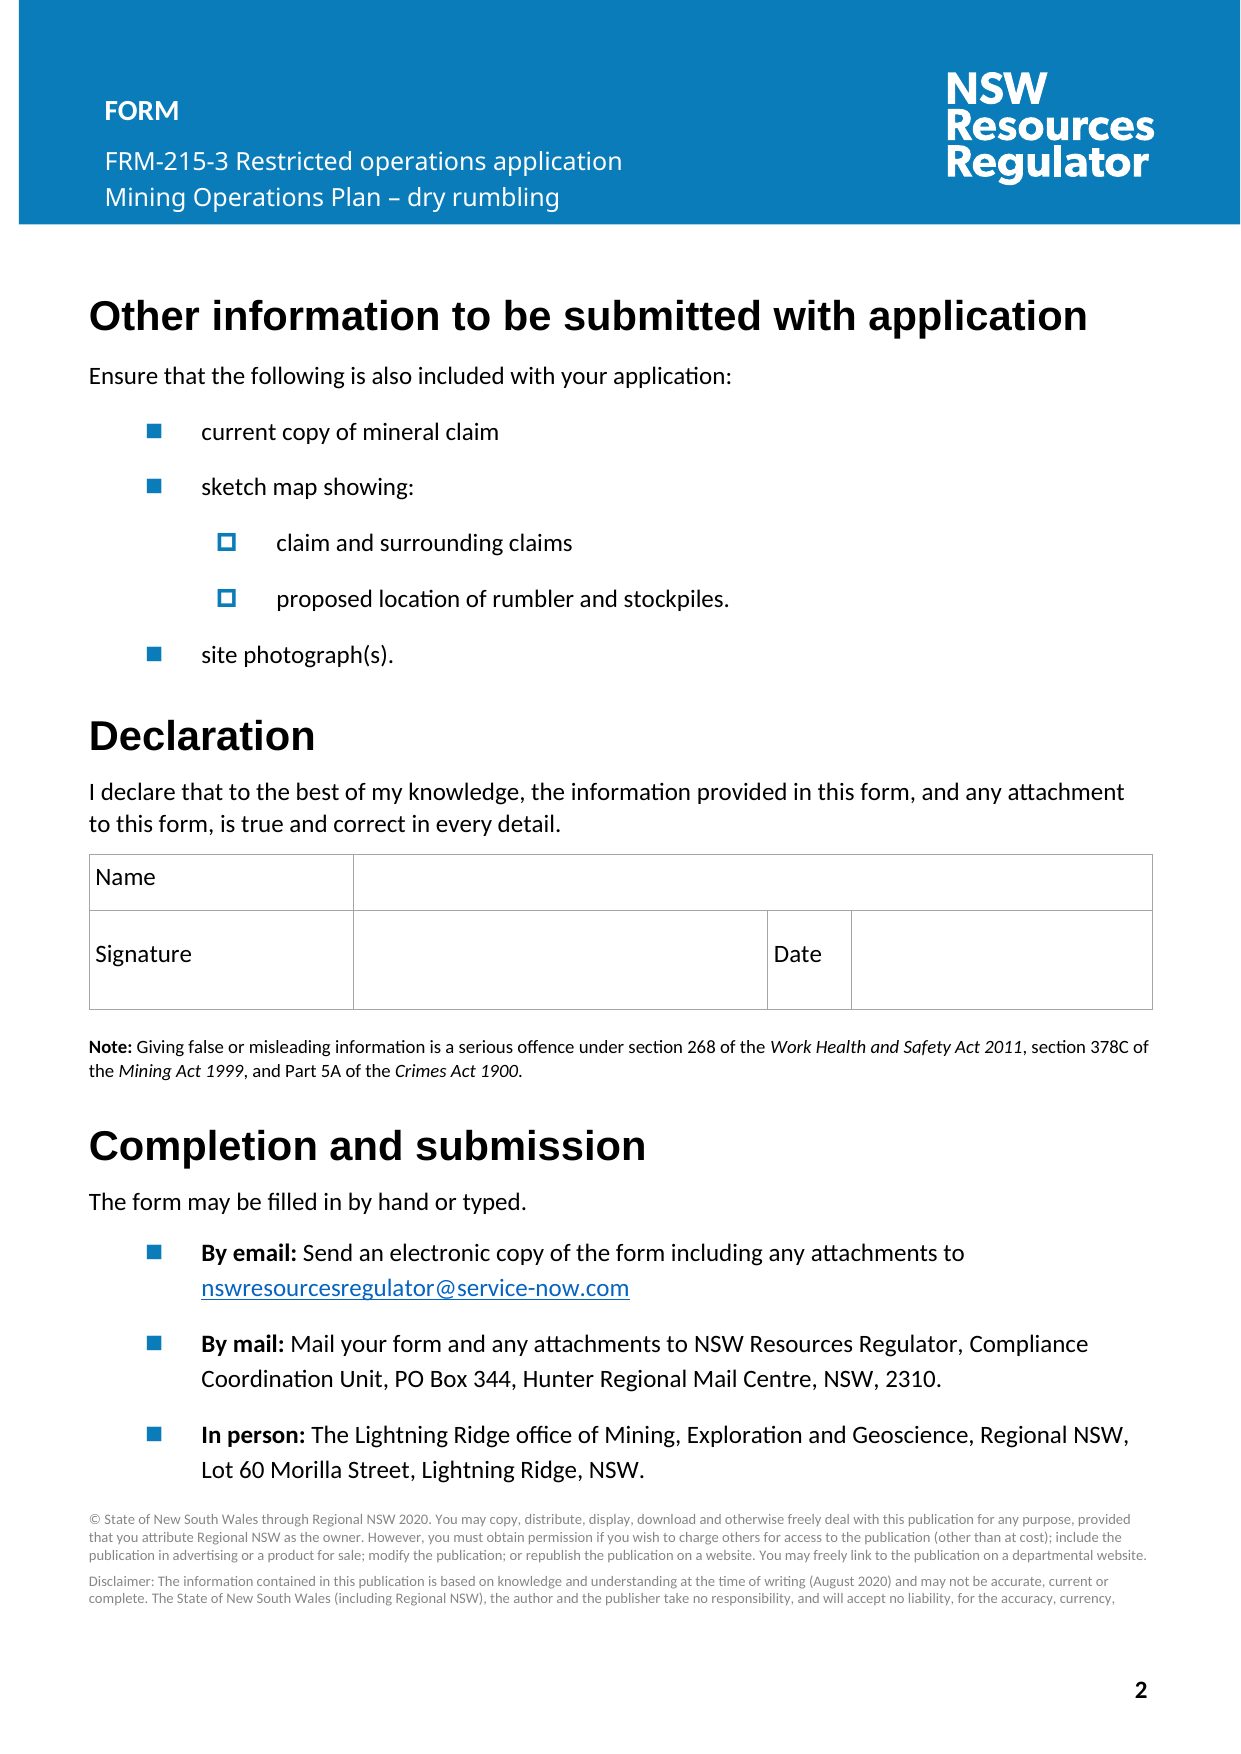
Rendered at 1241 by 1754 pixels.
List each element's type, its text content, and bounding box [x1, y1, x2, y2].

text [89, 1572, 1152, 1607]
table_header [354, 855, 1152, 910]
subtitle Completion and submission [89, 1122, 1152, 1170]
table_cell Signature [90, 911, 353, 1009]
text proposed location of rumbler and stockpiles. [239, 583, 1152, 614]
text © State of New South Wales through Regional NSW 2020. You may copy, distribute, display, download and otherwise freely deal with this publication for any purpose, provided that you attribute Regional NSW as the owner. However, you must obtain permission if you wish to charge others for access to the publication (other than at cost); include the publication in advertising or a product for sale; modify the publication; or republish the publication on a website. You may freely link to the publication on a departmental website. [89, 1510, 1152, 1563]
text Note: Giving false or misleading information is a serious offence under section 268 of the Work Health and Safety Act 2011, section 378C of the Mining Act 1999, and Part 5A of the Crimes Act 1900. [89, 1035, 1152, 1082]
text By mail: Mail your form and any attachments to NSW Resources Regulator, Compliance Coordination Unit, PO Box 344, Hunter Regional Mail Centre, NSW, 2310. [164, 1328, 1152, 1394]
text claim and surrounding claims [239, 527, 1152, 558]
table_header Name [90, 855, 353, 910]
text By email: Send an electronic copy of the form including any attachments to nswresourcesregulator@service-now.com [164, 1238, 1152, 1303]
table_cell [852, 911, 1152, 1009]
table_cell Date [768, 911, 851, 1009]
text In person: The Lightning Ridge office of Mining, Exploration and Geoscience, Regional NSW, Lot 60 Morilla Street, Lightning Ridge, NSW. [164, 1419, 1152, 1485]
text site photograph(s). [164, 639, 1152, 669]
text The form may be filled in by hand or typed. [89, 1186, 1152, 1216]
text I declare that to the best of my knowledge, the information provided in this form, and any attachment to this form, is true and correct in every detail. [89, 776, 1152, 839]
table_cell [354, 911, 767, 1009]
text sketch map showing: [164, 471, 1152, 502]
text current copy of mineral claim [164, 416, 1152, 446]
list Ensure that the following is also included with your application: [89, 360, 1152, 390]
subtitle Declaration [89, 711, 1152, 759]
subtitle Other information to be submitted with application [89, 291, 1152, 339]
